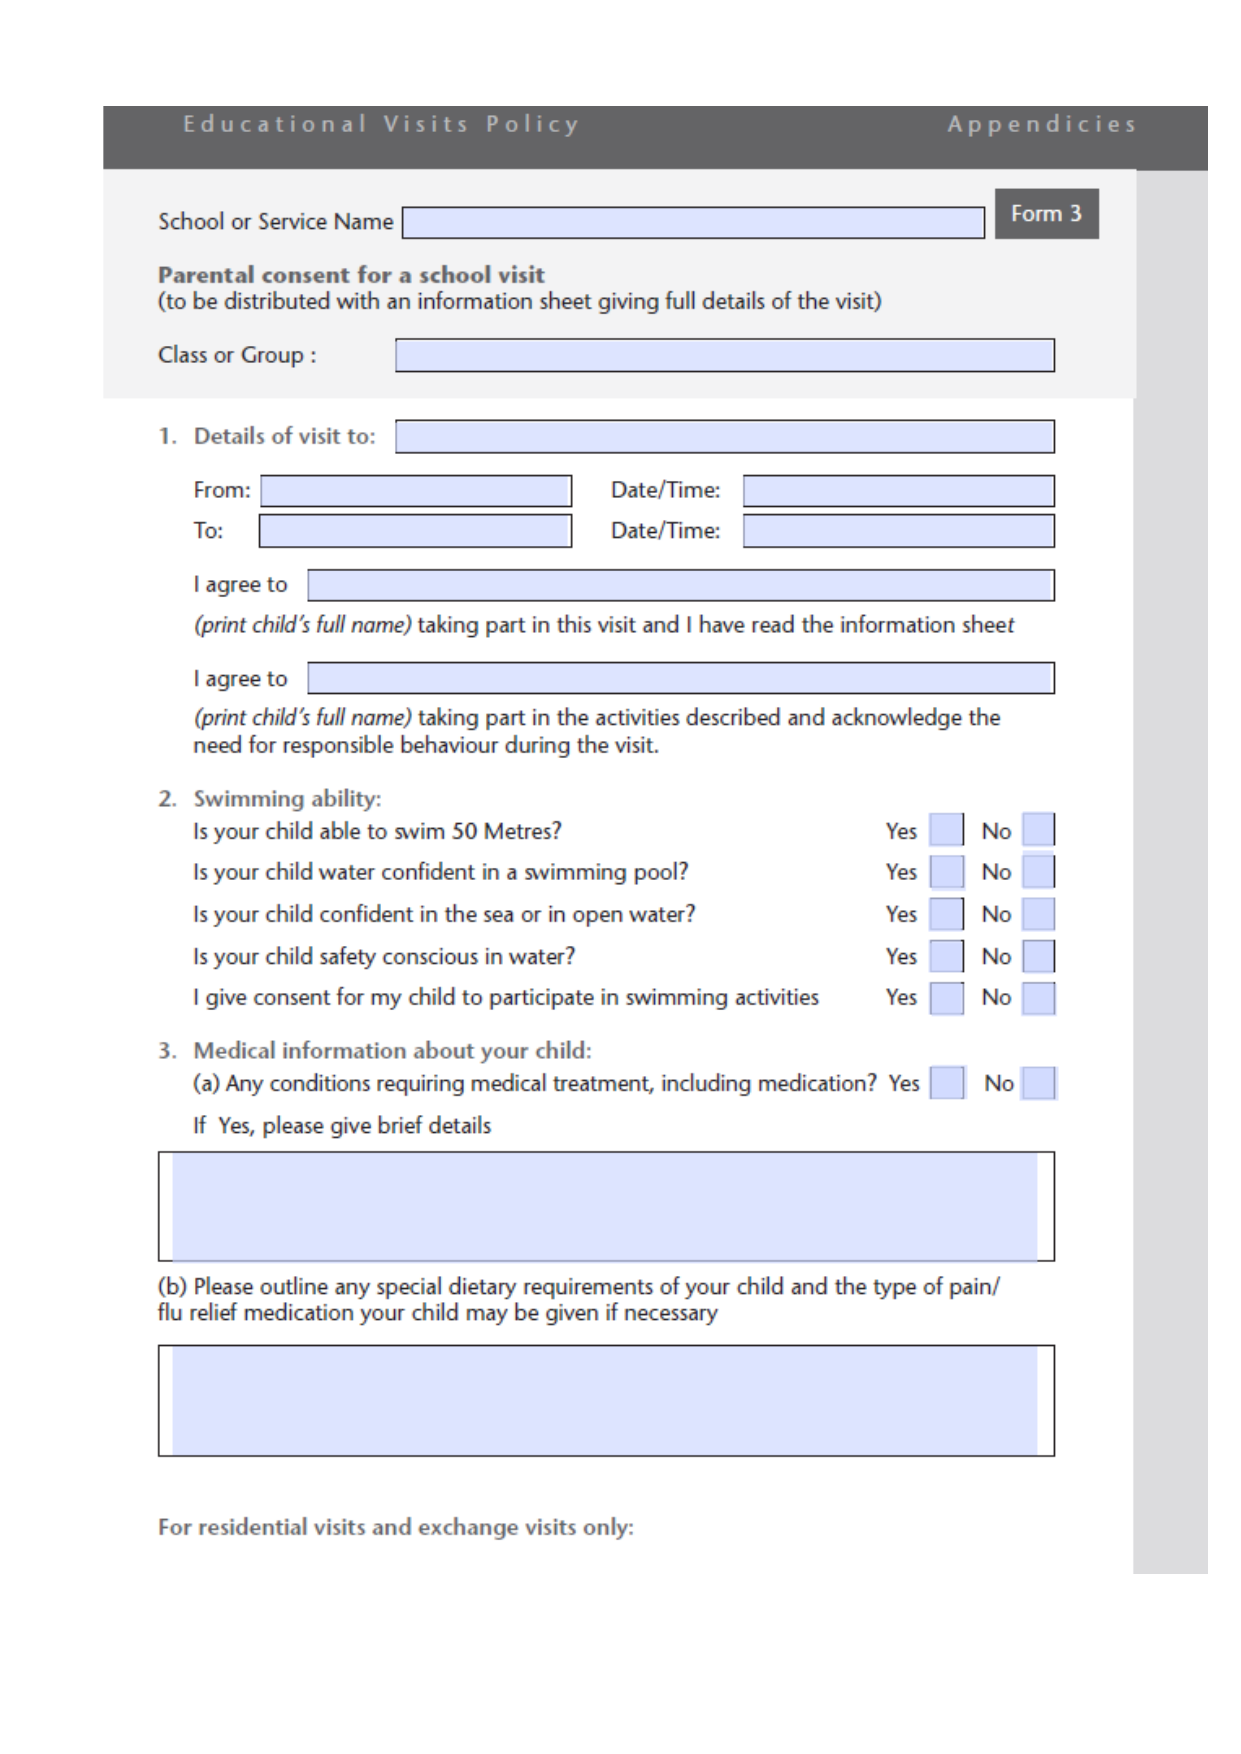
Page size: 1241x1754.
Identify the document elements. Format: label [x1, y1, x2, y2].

picture [103, 106, 1208, 1574]
